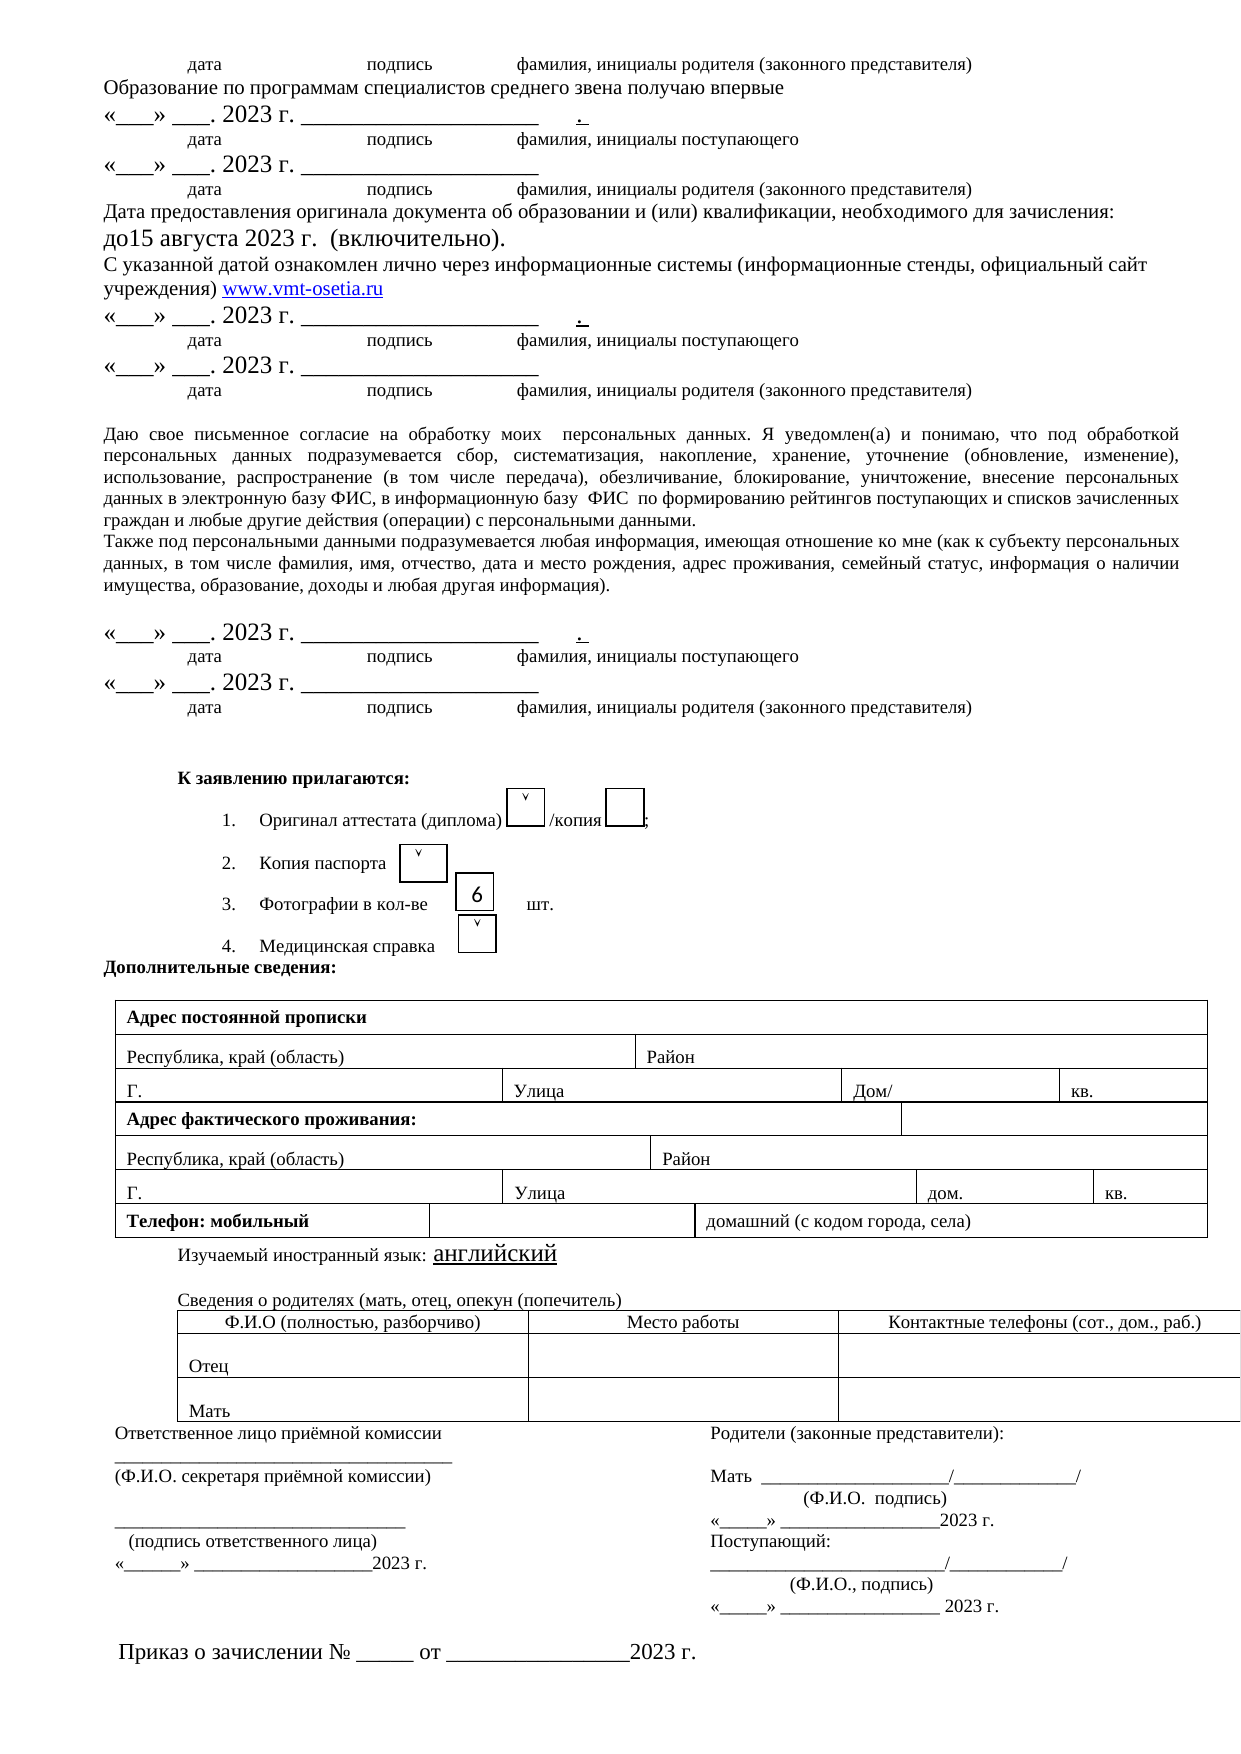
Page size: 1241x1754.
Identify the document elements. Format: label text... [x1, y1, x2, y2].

table_cell [839, 1334, 1240, 1377]
text «___» ___. 2023 г. ___________________ [103, 667, 1152, 696]
table_cell Телефон: мобильный [116, 1204, 429, 1237]
text дата подпись фамилия, инициалы поступающего [103, 645, 1152, 667]
table_cell домашний (с кодом города, села) [696, 1204, 1207, 1237]
text «___» ___. 2023 г. ___________________ . [103, 617, 1152, 645]
table_cell кв. [1094, 1170, 1207, 1203]
text дата подпись фамилия, инициалы родителя (законного представителя) [103, 379, 1152, 401]
table_cell дом. [917, 1170, 1093, 1203]
text Также под персональными данными подразумевается любая информация, имеющая отношение ко мне (как к субъекту персональных данных, в том числе фамилия, имя, отчество, дата и место рождения, адрес проживания, семейный статус, информация о наличии имущества, образование, доходы и любая другая информация). [103, 530, 1181, 595]
text Приказ о зачислении № _____ от ________________2023 г. [118, 1638, 1152, 1664]
text К заявлению прилагаются: [177, 767, 1152, 788]
table_header Родители (законные представители): Мать ____________________/_____________/ (Ф.И.О. подпись) «_____» _________________2023 г. Поступающий: _________________________/____________/ (Ф.И.О., подпись) «_____» _________________ 2023 г. [661, 1422, 1176, 1638]
table_cell Республика, край (область) [116, 1035, 635, 1067]
table_cell Мать [178, 1378, 528, 1421]
table_header Ответственное лицо приёмной комиссии ____________________________________ (Ф.И.О. секретаря приёмной комиссии) _______________________________ (подпись ответственного лица) «______» ___________________2023 г. [115, 1422, 661, 1638]
table_cell Улица [503, 1069, 841, 1101]
text Образование по программам специалистов среднего звена получаю впервые [103, 75, 1152, 99]
table_cell [902, 1103, 1207, 1135]
table_header Ф.И.О (полностью, разборчиво) [178, 1311, 528, 1333]
table_cell Район [651, 1136, 1207, 1169]
table_cell Район [636, 1035, 1207, 1067]
table_cell [529, 1378, 838, 1421]
text дата подпись фамилия, инициалы родителя (законного представителя) [103, 178, 1152, 199]
text Дополнительные сведения: [103, 956, 1152, 978]
list Медицинская справка [222, 915, 1152, 956]
text Изучаемый иностранный язык: английский [177, 1238, 1152, 1267]
text дата подпись фамилия, инициалы поступающего [103, 329, 1152, 351]
table_cell [839, 1378, 1240, 1421]
table_cell Г. [116, 1069, 502, 1101]
table_cell Республика, край (область) [116, 1136, 650, 1169]
text дата подпись фамилия, инициалы родителя (законного представителя) [103, 696, 1152, 717]
text С указанной датой ознакомлен лично через информационные системы (информационные стенды, официальный сайт учреждения) www.vmt-osetia.ru [103, 252, 1152, 300]
table_cell кв. [1060, 1069, 1207, 1101]
table_cell Адрес фактического проживания: [116, 1103, 901, 1135]
table_header Место работы [529, 1311, 838, 1333]
table_cell [529, 1334, 838, 1377]
table_cell Улица [503, 1170, 916, 1203]
table_cell Дом/ [842, 1069, 1059, 1101]
text дата подпись фамилия, инициалы родителя (законного представителя) [103, 53, 1152, 75]
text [103, 99, 1152, 127]
list Копия паспорта [222, 852, 1152, 873]
list Фотографии в кол-ве шт. [222, 873, 1152, 915]
text Даю свое письменное согласие на обработку моих персональных данных. Я уведомлен(а) и понимаю, что под обработкой персональных данных подразумевается сбор, систематизация, накопление, хранение, уточнение (обновление, изменение), использование, распространение (в том числе передача), обезличивание, блокирование, уничтожение, внесение персональных данных в электронную базу ФИС, в информационную базу ФИС по формированию рейтингов поступающих и списков зачисленных граждан и любые другие действия (операции) с персональными данными. [103, 422, 1181, 530]
text «___» ___. 2023 г. ___________________ . [103, 300, 1152, 329]
text «___» ___. 2023 г. ___________________ [103, 149, 1152, 178]
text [103, 127, 1152, 149]
table_cell [430, 1204, 694, 1237]
table_cell Отец [178, 1334, 528, 1377]
table_header Адрес постоянной прописки [116, 1001, 1207, 1033]
text Дата предоставления оригинала документа об образовании и (или) квалификации, необходимого для зачисления: до15 августа 2023 г. (включительно). [103, 199, 1152, 252]
text «___» ___. 2023 г. ___________________ [103, 351, 1152, 379]
text Сведения о родителях (мать, отец, опекун (попечитель) [177, 1289, 1152, 1310]
list Оригинал аттестата (диплома) /копия ; [222, 788, 1152, 830]
table_cell Г. [116, 1170, 502, 1203]
table_header Контактные телефоны (сот., дом., раб.) [839, 1311, 1240, 1333]
